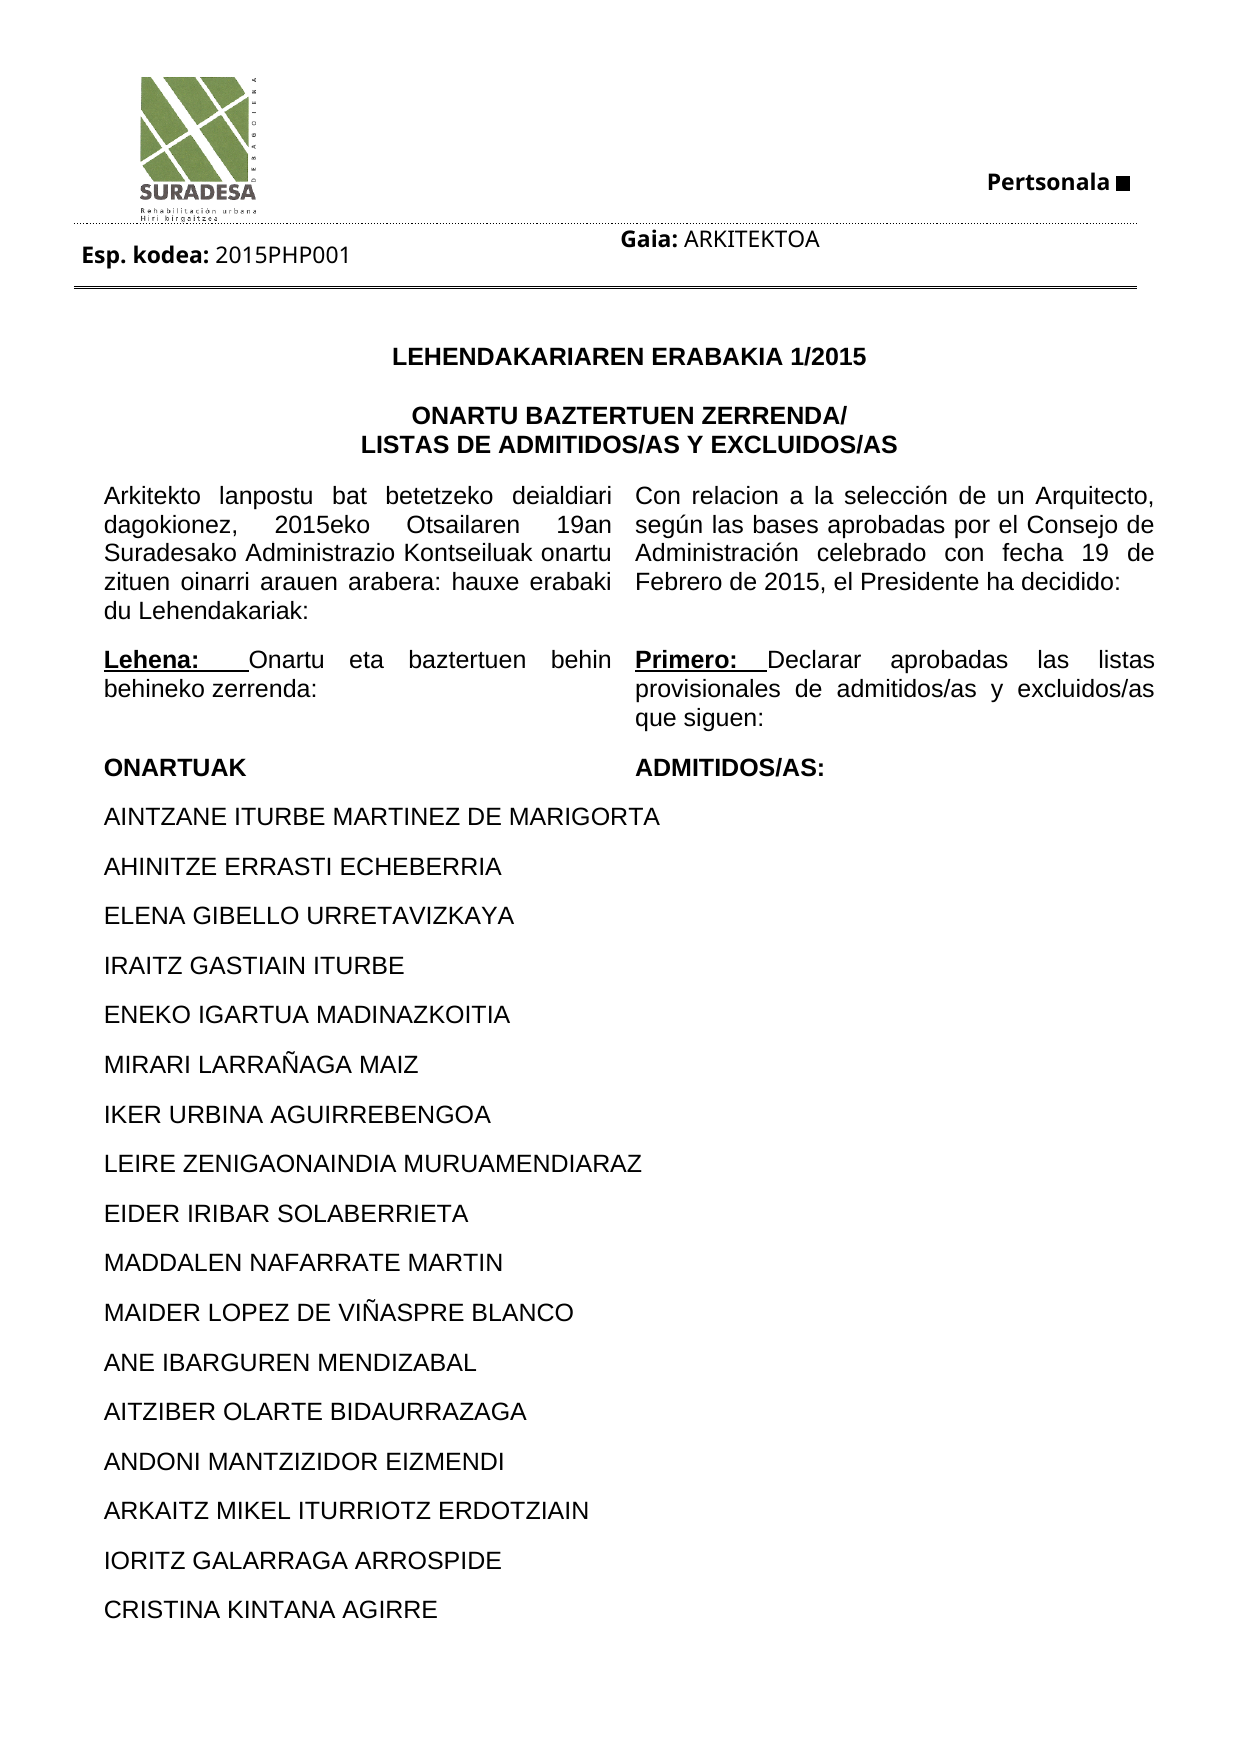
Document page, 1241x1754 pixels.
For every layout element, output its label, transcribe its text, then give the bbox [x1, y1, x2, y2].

table_cell ADMITIDOS/AS: [624, 732, 1167, 781]
picture [1116, 176, 1130, 191]
table_cell Arkitekto lanpostu bat betetzeko deialdiari dagokionez, 2015eko Otsailaren 19an Suradesako Administrazio Kontseiluak onartu zituen oinarri arauen arabera: hauxe erabaki du Lehendakariak: [92, 460, 624, 624]
table_cell ONARTU BAZTERTUEN ZERRENDA/ LISTAS DE ADMITIDOS/AS Y EXCLUIDOS/AS [92, 401, 1167, 460]
table_cell ONARTUAK [92, 732, 624, 781]
table_cell Lehena: Onartu eta baztertuen behin behineko zerrenda: [92, 625, 624, 732]
table_header LEHENDAKARIAREN ERABAKIA 1/2015 [92, 342, 1167, 401]
table_cell Con relacion a la selección de un Arquitecto, según las bases aprobadas por el Consejo de Administración celebrado con fecha 19 de Febrero de 2015, el Presidente ha decidido: [624, 460, 1167, 624]
picture [139, 75, 258, 226]
table_cell Primero: Declarar aprobadas las listas provisionales de admitidos/as y excluidos/as que siguen: [624, 625, 1167, 732]
